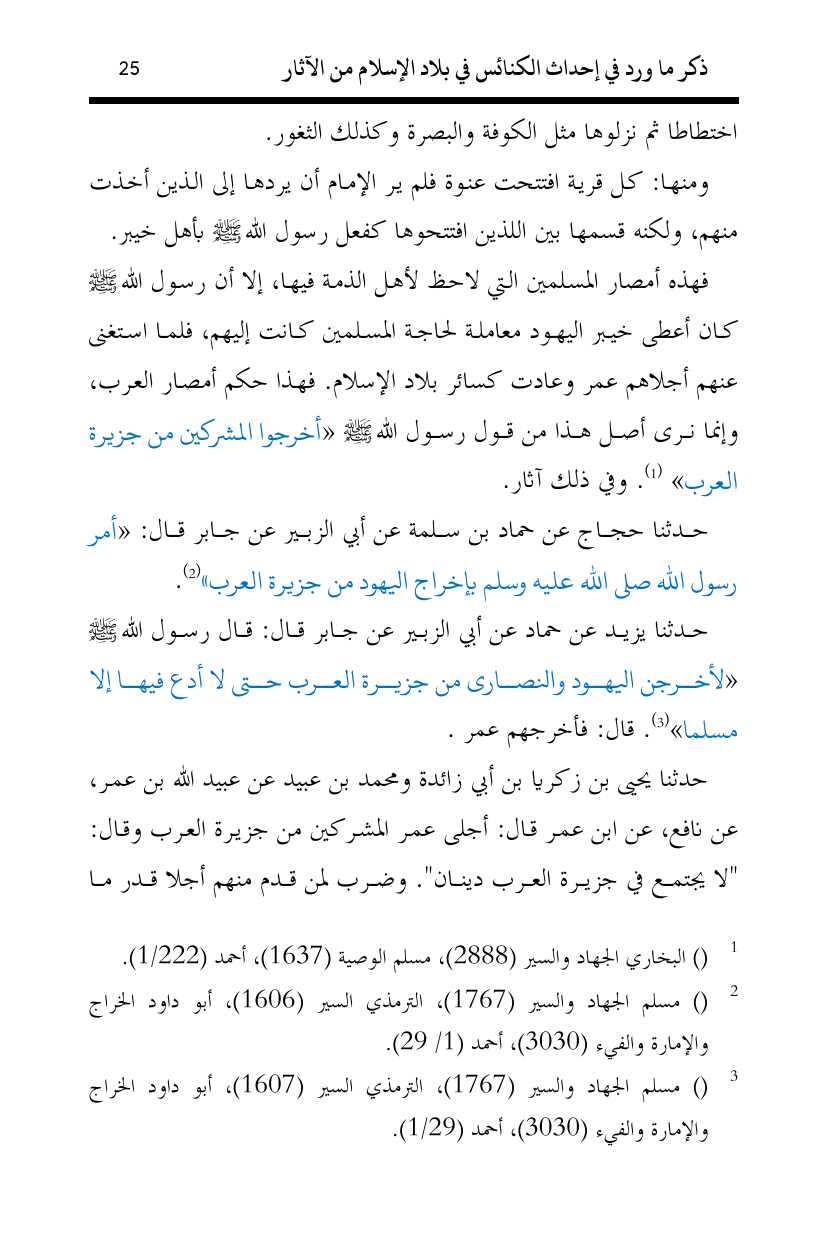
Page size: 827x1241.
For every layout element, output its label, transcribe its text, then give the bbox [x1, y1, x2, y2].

text ومنها: كل قرية افتتحت عنوة فلم ير الإمام أن يردها إلى الذين أخذت منهم، ولكنه قسمها بين اللذين افتتحوها كفعل رسول الله ج بأهل خيبر. [89, 158, 738, 257]
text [89, 755, 738, 905]
text وقد أجاد الإمام أبو عبيد في شرح هذا الحديث حيث قال في كتاب الأموال ص 97 - 100 فقوله: " كل مصر مصرته العرب " يكون التمصير على وجوه: فمنها: البلاد التي يسلم عليها أهلها مثل المدينة والطائف واليمن، ومنها: كل أرض لم يكن لها أهل فاختطفها المسلمون اختطاطا ثم نزلوها مثل الكوفة والبصرة وكذلك الثغور. [89, 108, 738, 158]
text حدثنا حجاج عن حماد بن سلمة عن أبي الزبير عن جابر قال: «أمر رسول الله صلى الله عليه وسلم بإخراج اليهود من جزيرة العرب»(). [89, 506, 738, 606]
text فهذه أمصار المسلمين التي لاحظ لأهل الذمة فيها، إلا أن رسول الله ج كان أعطى خيبر اليهود معاملة لحاجة المسلمين كانت إليهم، فلما استغنى عنهم أجلاهم عمر وعادت كسائر بلاد الإسلام. فهذا حكم أمصار العرب، وإنما نرى أصل هذا من قول رسول الله ج «أخرجوا المشركين من جزيرة العرب» (). وفي ذلك آثار. [89, 257, 738, 506]
text حدثنا يزيد عن حماد عن أبي الزبير عن جابر قال: قال رسول الله ج «لأخرجن اليهود والنصارى من جزيرة العرب حتى لا أدع فيها إلا مسلما»(). قال: فأخرجهم عمر . [89, 606, 738, 755]
